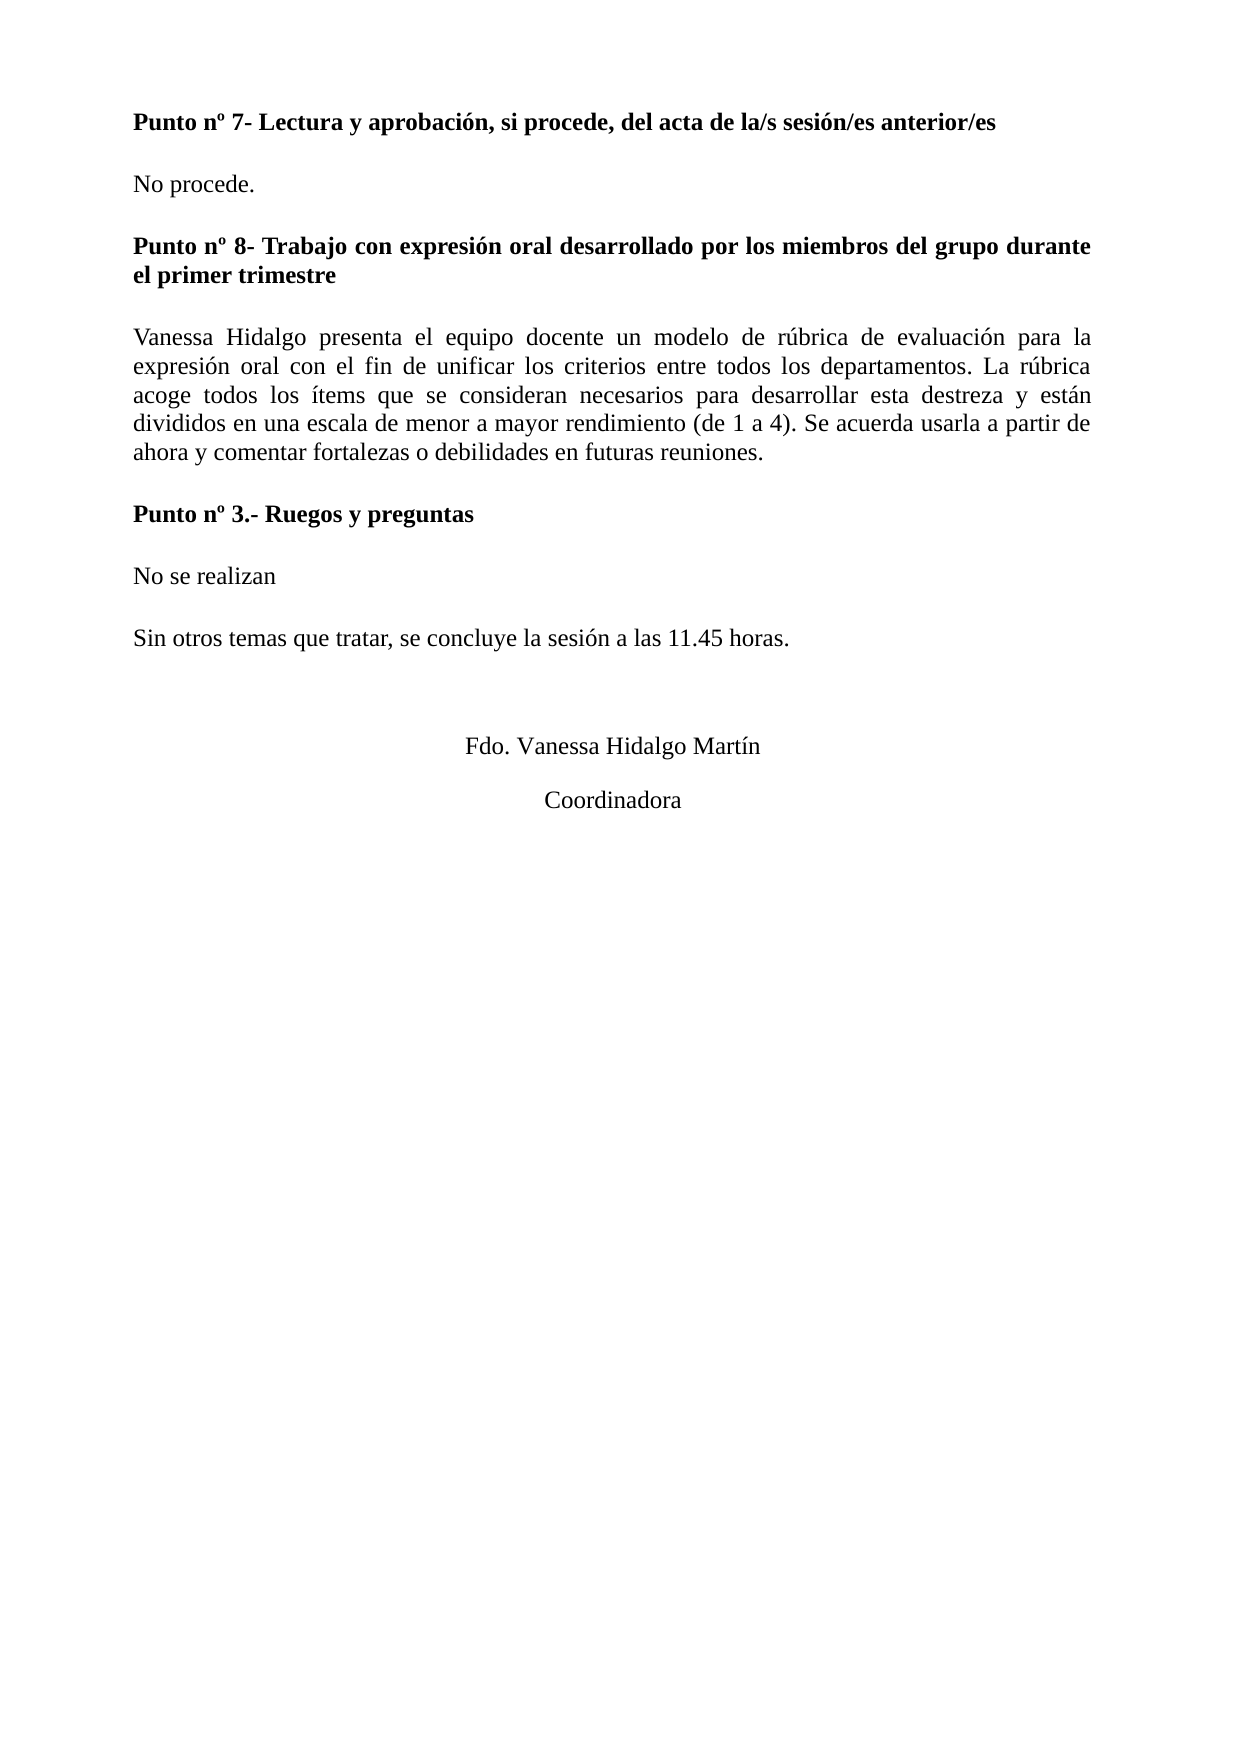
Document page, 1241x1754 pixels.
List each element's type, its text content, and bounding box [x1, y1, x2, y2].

text No procede. [133, 169, 1093, 198]
text Punto nº - Trabajo con expresión oral desarrollado por los miembros del grupo durante el primer trimestre [133, 231, 1093, 289]
text Punto nº - Lectura y aprobación, si procede, del acta de la/s sesión/es anterior/es [133, 107, 1093, 136]
text Coordinadora [133, 785, 1093, 813]
text Vanessa Hidalgo presenta el equipo docente un modelo de rúbrica de evaluación para la expresión oral con el fin de unificar los criterios entre todos los departamentos. La rúbrica acoge todos los ítems que se consideran necesarios para desarrollar esta destreza y están divididos en una escala de menor a mayor rendimiento (de 1 a 4). Se acuerda usarla a partir de ahora y comentar fortalezas o debilidades en futuras reuniones. [133, 322, 1093, 466]
text No se realizan [133, 561, 1093, 590]
text Sin otros temas que tratar, se concluye la sesión a las 11.45 horas. [133, 623, 1093, 652]
text Fdo. Vanessa Hidalgo Martín [133, 731, 1093, 760]
text Punto nº 3.- Ruegos y preguntas [133, 499, 1093, 528]
